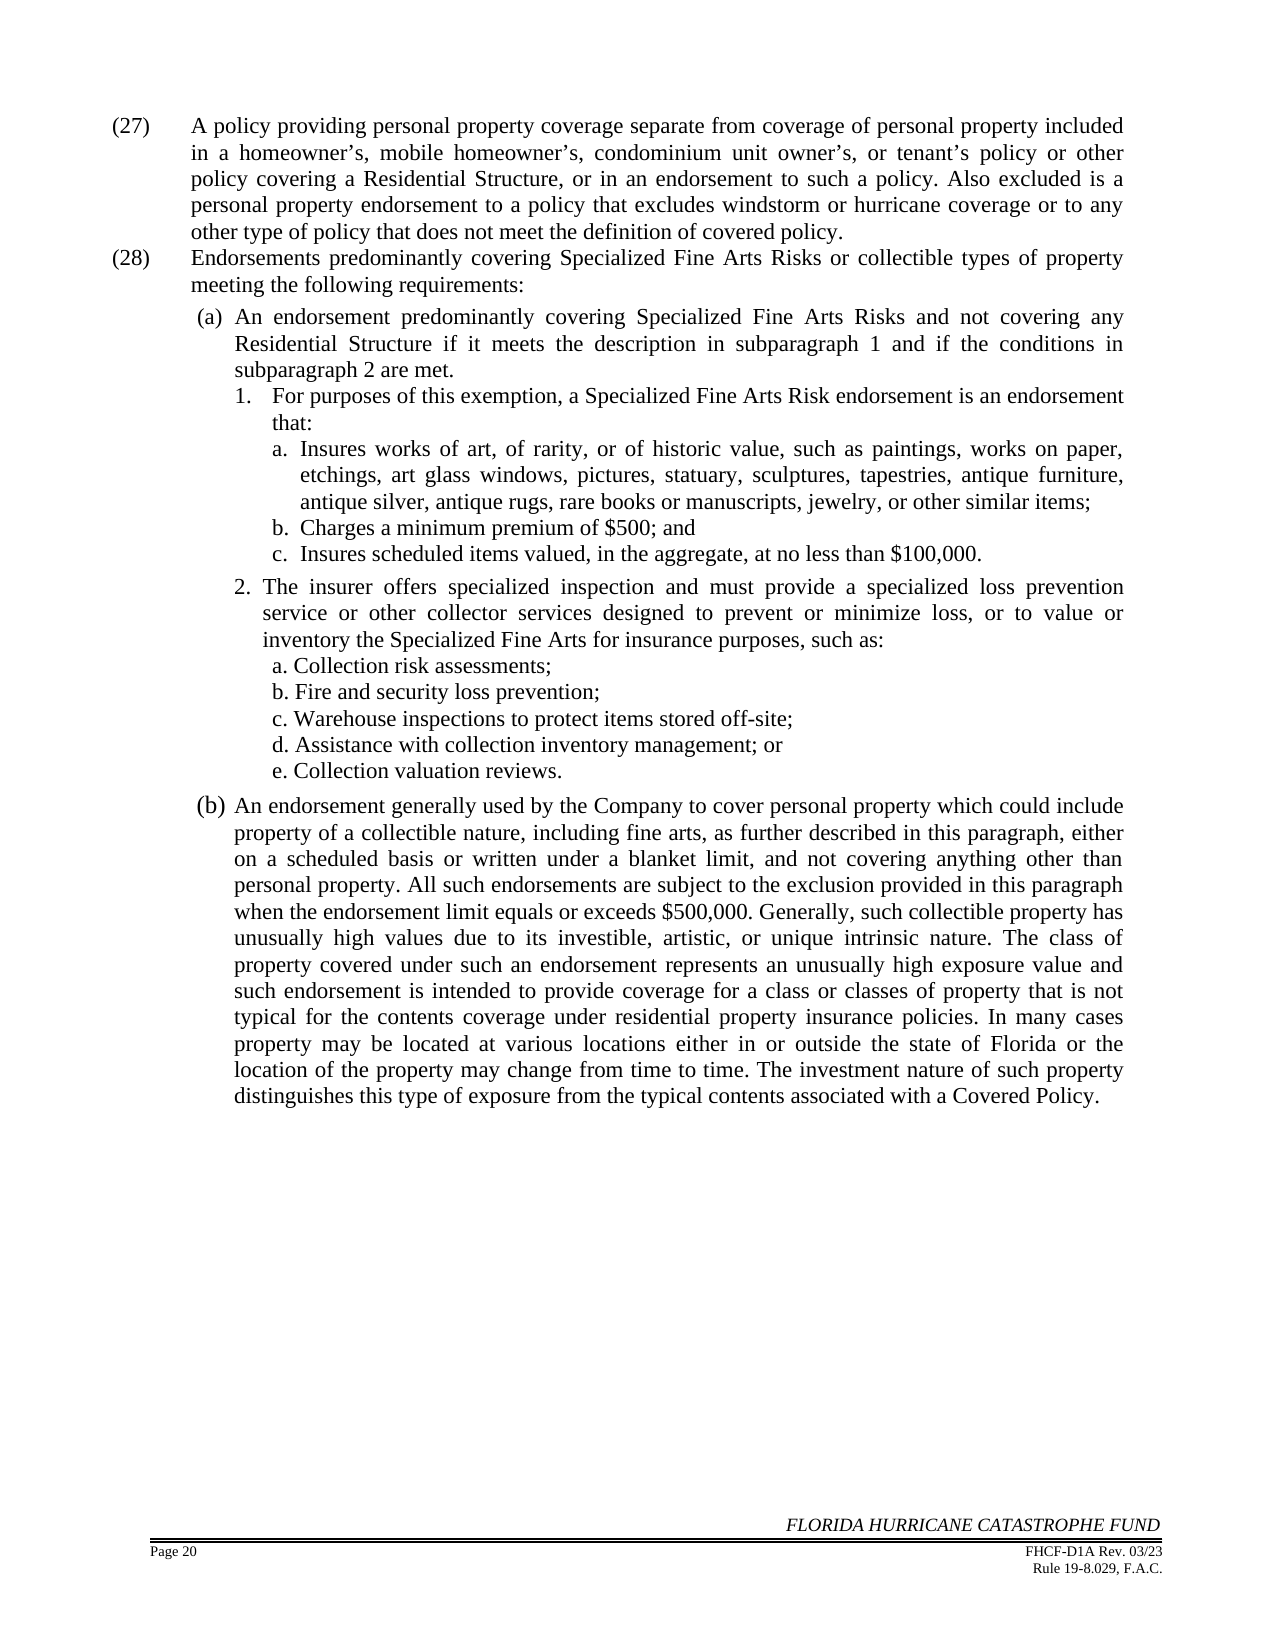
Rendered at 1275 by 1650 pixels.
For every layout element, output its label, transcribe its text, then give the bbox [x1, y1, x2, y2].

list Endorsements predominantly covering Specialized Fine Arts Risks or collectible types of property meeting the following requirements: [150, 244, 1125, 297]
list For purposes of this exemption, a Specialized Fine Arts Risk endorsement is an endorsement that: [234, 382, 1125, 435]
text c. Warehouse inspections to protect items stored off-site; [272, 705, 1125, 731]
list The insurer offers specialized inspection and must provide a specialized loss prevention service or other collector services designed to prevent or minimize loss, or to value or inventory the Specialized Fine Arts for insurance purposes, such as: [234, 573, 1125, 652]
text e. Collection valuation reviews. [272, 757, 1125, 784]
list Insures scheduled items valued, in the aggregate, at no less than $100,000. [272, 540, 1125, 567]
list An endorsement generally used by the Company to cover personal property which could include property of a collectible nature, including fine arts, as further described in this paragraph, either on a scheduled basis or written under a blanket limit, and not covering anything other than personal property. All such endorsements are subject to the exclusion provided in this paragraph when the endorsement limit equals or exceeds $500,000. Generally, such collectible property has unusually high values due to its investible, artistic, or unique intrinsic nature. The class of property covered under such an endorsement represents an unusually high exposure value and such endorsement is intended to provide coverage for a class or classes of property that is not typical for the contents coverage under residential property insurance policies. In many cases property may be located at various locations either in or outside the state of Florida or the location of the property may change from time to time. The investment nature of such property distinguishes this type of exposure from the typical contents associated with a Covered Policy. [196, 790, 1125, 1109]
list An endorsement predominantly covering Specialized Fine Arts Risks and not covering any Residential Structure if it meets the description in subparagraph 1 and if the conditions in subparagraph 2 are met. [197, 303, 1125, 382]
list Charges a minimum premium of $500; and [272, 514, 1125, 540]
text b. Fire and security loss prevention; [272, 678, 1125, 705]
text a. Collection risk assessments; [272, 652, 1125, 678]
list A policy providing personal property coverage separate from coverage of personal property included in a homeowner’s, mobile homeowner’s, condominium unit owner’s, or tenant’s policy or other policy covering a Residential Structure, or in an endorsement to such a policy. Also excluded is a personal property endorsement to a policy that excludes windstorm or hurricane coverage or to any other type of policy that does not meet the definition of covered policy. [150, 112, 1125, 244]
list Insures works of art, of rarity, or of historic value, such as paintings, works on paper, etchings, art glass windows, pictures, statuary, sculptures, tapestries, antique furniture, antique silver, antique rugs, rare books or manuscripts, jewelry, or other similar items; [272, 435, 1125, 514]
text d. Assistance with collection inventory management; or [272, 731, 1125, 757]
